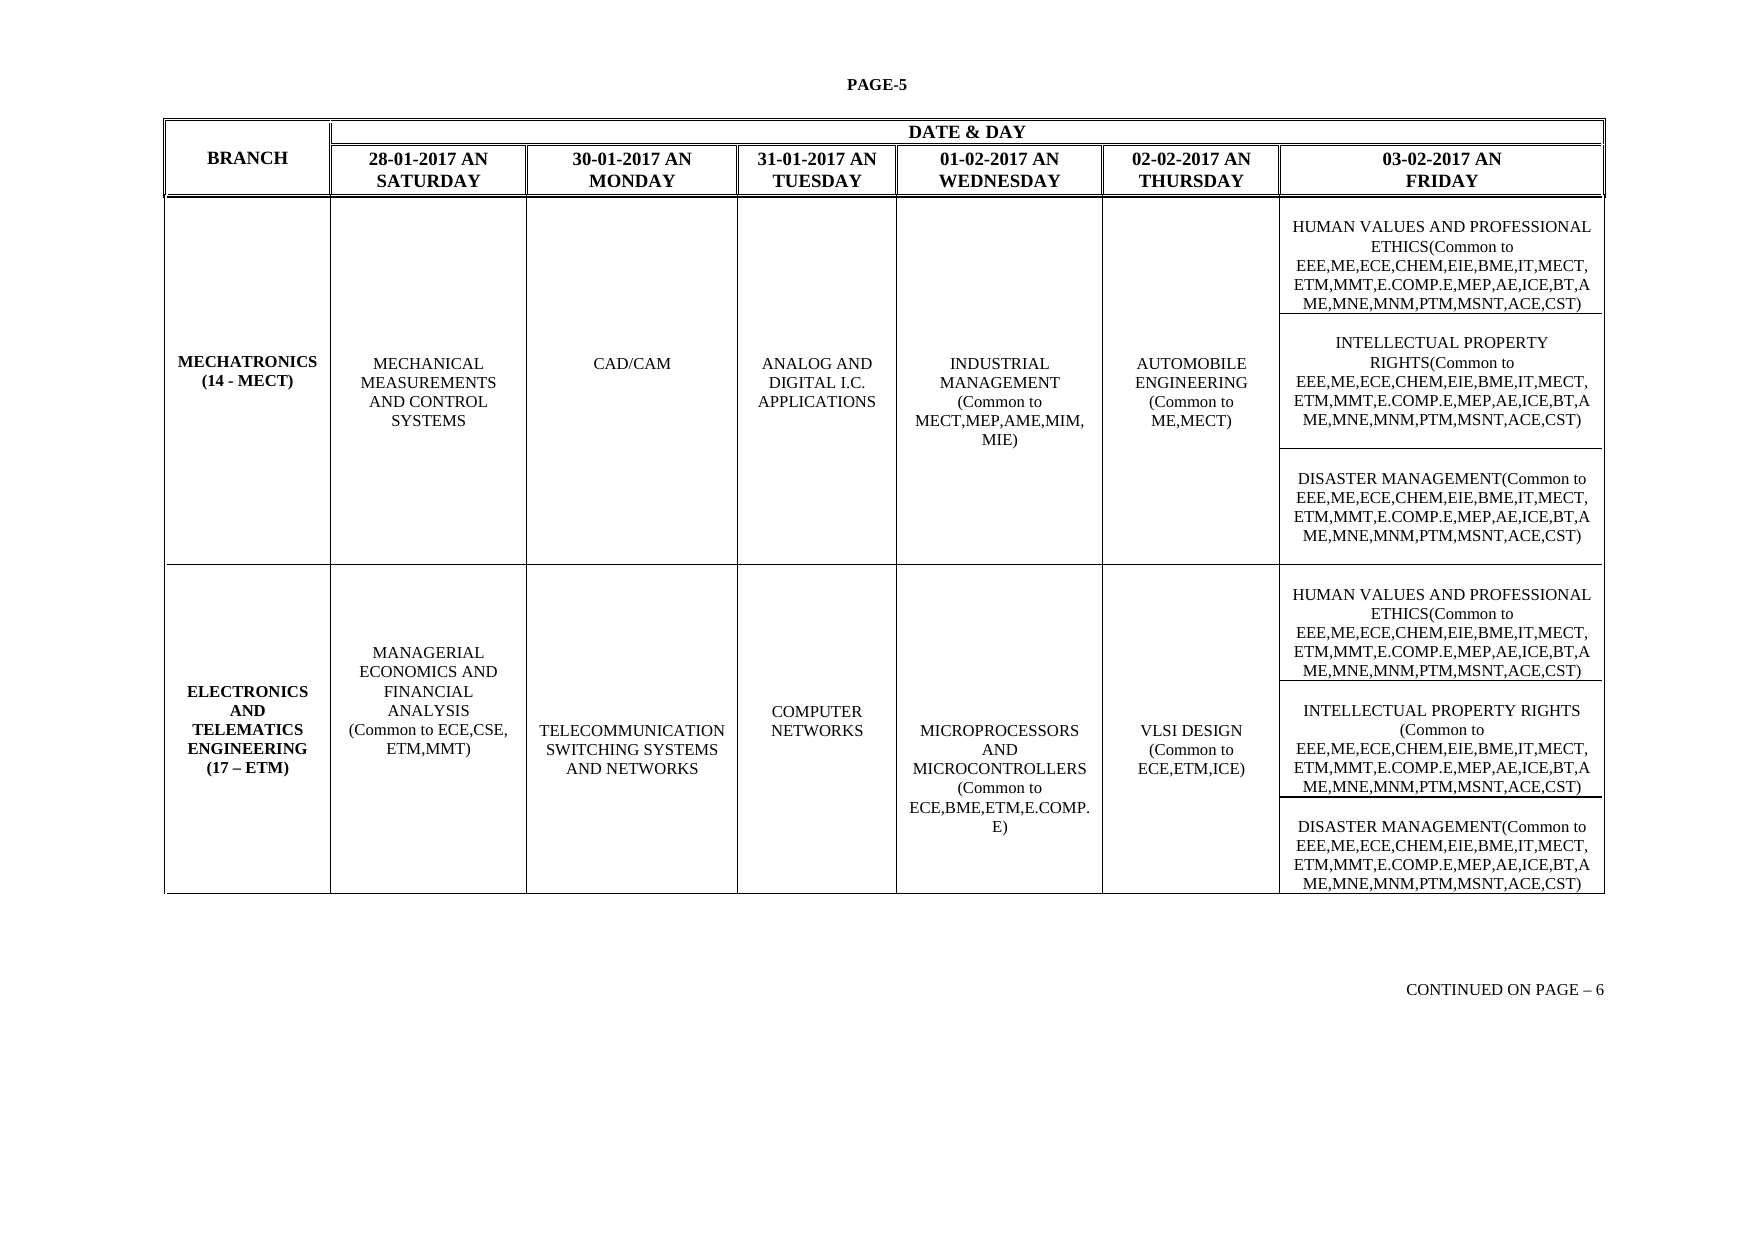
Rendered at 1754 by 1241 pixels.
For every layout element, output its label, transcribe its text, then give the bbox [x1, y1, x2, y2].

text CONTINUED ON PAGE – 6 [150, 980, 1604, 999]
table_cell HUMAN VALUES AND PROFESSIONAL ETHICS(Common to EEE,ME,ECE,CHEM,EIE,BME,IT,MECT,ETM,MMT,E.COMP.E,MEP,AE,ICE,BT,AME,MNE,MNM,PTM,MSNT,ACE,CST) [1280, 194, 1604, 313]
table_cell INTELLECTUAL PROPERTY RIGHTS (Common to EEE,ME,ECE,CHEM,EIE,BME,IT,MECT,ETM,MMT,E.COMP.E,MEP,AE,ICE,BT,AME,MNE,MNM,PTM,MSNT,ACE,CST) [1280, 680, 1604, 796]
table_cell CAD/CAM [527, 198, 737, 564]
table_cell ELECTRONICS AND TELEMATICS ENGINEERING (17 – ETM) [165, 564, 330, 893]
table_cell 03-02-2017 AN FRIDAY [1281, 143, 1603, 194]
table_cell AUTOMOBILE ENGINEERING (Common to ME,MECT) [1103, 198, 1279, 564]
table_cell 01-02-2017 AN WEDNESDAY [898, 146, 1101, 194]
table_cell INTELLECTUAL PROPERTY RIGHTS(Common to EEE,ME,ECE,CHEM,EIE,BME,IT,MECT,ETM,MMT,E.COMP.E,MEP,AE,ICE,BT,AME,MNE,MNM,PTM,MSNT,ACE,CST) [1280, 313, 1604, 448]
table_cell TELECOMMUNICATION SWITCHING SYSTEMS AND NETWORKS [527, 565, 737, 893]
table_cell 31-01-2017 AN TUESDAY [739, 146, 895, 194]
table_cell DISASTER MANAGEMENT(Common to EEE,ME,ECE,CHEM,EIE,BME,IT,MECT,ETM,MMT,E.COMP.E,MEP,AE,ICE,BT,AME,MNE,MNM,PTM,MSNT,ACE,CST) [1280, 796, 1604, 893]
table_header BRANCH [166, 121, 330, 194]
table_cell 28-01-2017 AN SATURDAY [332, 146, 525, 194]
table_cell DISASTER MANAGEMENT(Common to EEE,ME,ECE,CHEM,EIE,BME,IT,MECT,ETM,MMT,E.COMP.E,MEP,AE,ICE,BT,AME,MNE,MNM,PTM,MSNT,ACE,CST) [1280, 448, 1604, 564]
table_cell 30-01-2017 AN MONDAY [528, 146, 736, 194]
table_cell MANAGERIAL ECONOMICS AND FINANCIAL ANALYSIS (Common to ECE,CSE, ETM,MMT) [331, 565, 526, 893]
table_cell MECHATRONICS (14 - MECT) [165, 194, 330, 564]
table_cell COMPUTER NETWORKS [738, 565, 896, 893]
table_cell VLSI DESIGN (Common to ECE,ETM,ICE) [1103, 565, 1279, 893]
table_cell HUMAN VALUES AND PROFESSIONAL ETHICS(Common to EEE,ME,ECE,CHEM,EIE,BME,IT,MECT,ETM,MMT,E.COMP.E,MEP,AE,ICE,BT,AME,MNE,MNM,PTM,MSNT,ACE,CST) [1280, 564, 1604, 680]
table_header DATE & DAY [330, 121, 1603, 142]
table_cell INDUSTRIAL MANAGEMENT (Common to MECT,MEP,AME,MIM,MIE) [897, 198, 1102, 564]
table_cell ANALOG AND DIGITAL I.C. APPLICATIONS [738, 198, 896, 564]
table_cell MICROPROCESSORS AND MICROCONTROLLERS (Common to ECE,BME,ETM,E.COMP.E) [897, 565, 1102, 893]
table_cell 02-02-2017 AN THURSDAY [1104, 146, 1278, 194]
table_cell MECHANICAL MEASUREMENTS AND CONTROL SYSTEMS [331, 198, 526, 564]
text PAGE-5 [150, 75, 1604, 94]
